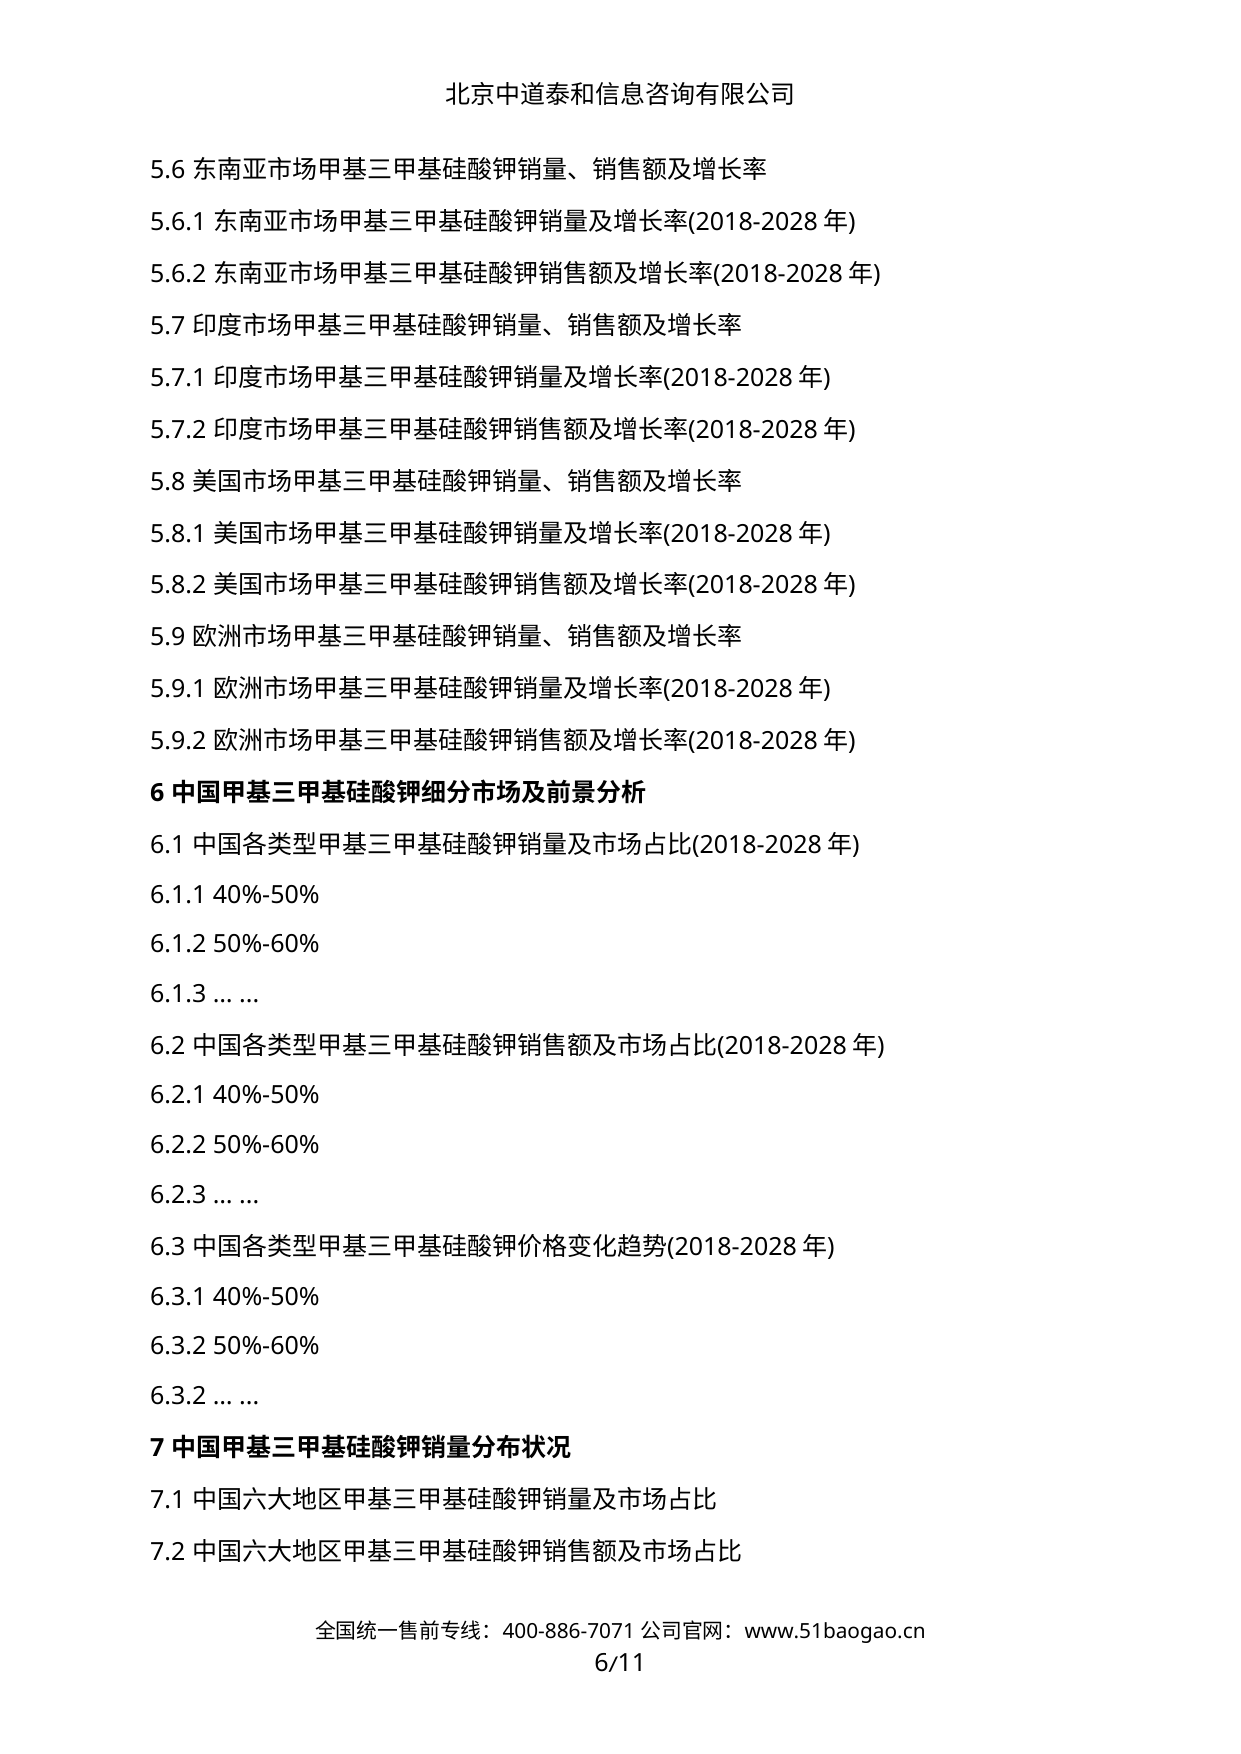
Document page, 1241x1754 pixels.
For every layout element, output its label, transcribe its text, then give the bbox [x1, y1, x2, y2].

text 6.2.1 40%-50% [150, 1077, 1090, 1111]
text 6 中国甲基三甲基硅酸钾细分市场及前景分析 [150, 772, 1090, 809]
text 6.2 中国各类型甲基三甲基硅酸钾销售额及市场占比(2018-2028年) [150, 1025, 1090, 1062]
text 5.7.1 印度市场甲基三甲基硅酸钾销量及增长率(2018-2028年) [150, 357, 1090, 394]
text 6.2.3 … ... [150, 1177, 1090, 1211]
text 5.6.2 东南亚市场甲基三甲基硅酸钾销售额及增长率(2018-2028年) [150, 254, 1090, 290]
text 6.3 中国各类型甲基三甲基硅酸钾价格变化趋势(2018-2028年) [150, 1226, 1090, 1262]
text 5.8.1 美国市场甲基三甲基硅酸钾销量及增长率(2018-2028年) [150, 513, 1090, 549]
text 6.3.1 40%-50% [150, 1278, 1090, 1312]
text 6.1.2 50%-60% [150, 926, 1090, 960]
text 6.3.2 50%-60% [150, 1328, 1090, 1362]
text 5.7.2 印度市场甲基三甲基硅酸钾销售额及增长率(2018-2028年) [150, 409, 1090, 446]
text 5.7 印度市场甲基三甲基硅酸钾销量、销售额及增长率 [150, 306, 1090, 342]
text 5.9 欧洲市场甲基三甲基硅酸钾销量、销售额及增长率 [150, 617, 1090, 653]
text 6.3.2 … ... [150, 1377, 1090, 1412]
text 6.1 中国各类型甲基三甲基硅酸钾销量及市场占比(2018-2028年) [150, 824, 1090, 861]
text 6.2.2 50%-60% [150, 1127, 1090, 1161]
text 7.1 中国六大地区甲基三甲基硅酸钾销量及市场占比 [150, 1479, 1090, 1515]
text 5.9.1 欧洲市场甲基三甲基硅酸钾销量及增长率(2018-2028年) [150, 669, 1090, 705]
text 5.8 美国市场甲基三甲基硅酸钾销量、销售额及增长率 [150, 461, 1090, 497]
text 6.1.3 … ... [150, 976, 1090, 1010]
text 5.8.2 美国市场甲基三甲基硅酸钾销售额及增长率(2018-2028年) [150, 565, 1090, 601]
text 7.2 中国六大地区甲基三甲基硅酸钾销售额及市场占比 [150, 1531, 1090, 1567]
text 5.6 东南亚市场甲基三甲基硅酸钾销量、销售额及增长率 [150, 150, 1090, 186]
text 6.1.1 40%-50% [150, 876, 1090, 910]
text 5.9.2 欧洲市场甲基三甲基硅酸钾销售额及增长率(2018-2028年) [150, 721, 1090, 757]
text 7 中国甲基三甲基硅酸钾销量分布状况 [150, 1427, 1090, 1463]
text 5.6.1 东南亚市场甲基三甲基硅酸钾销量及增长率(2018-2028年) [150, 202, 1090, 238]
